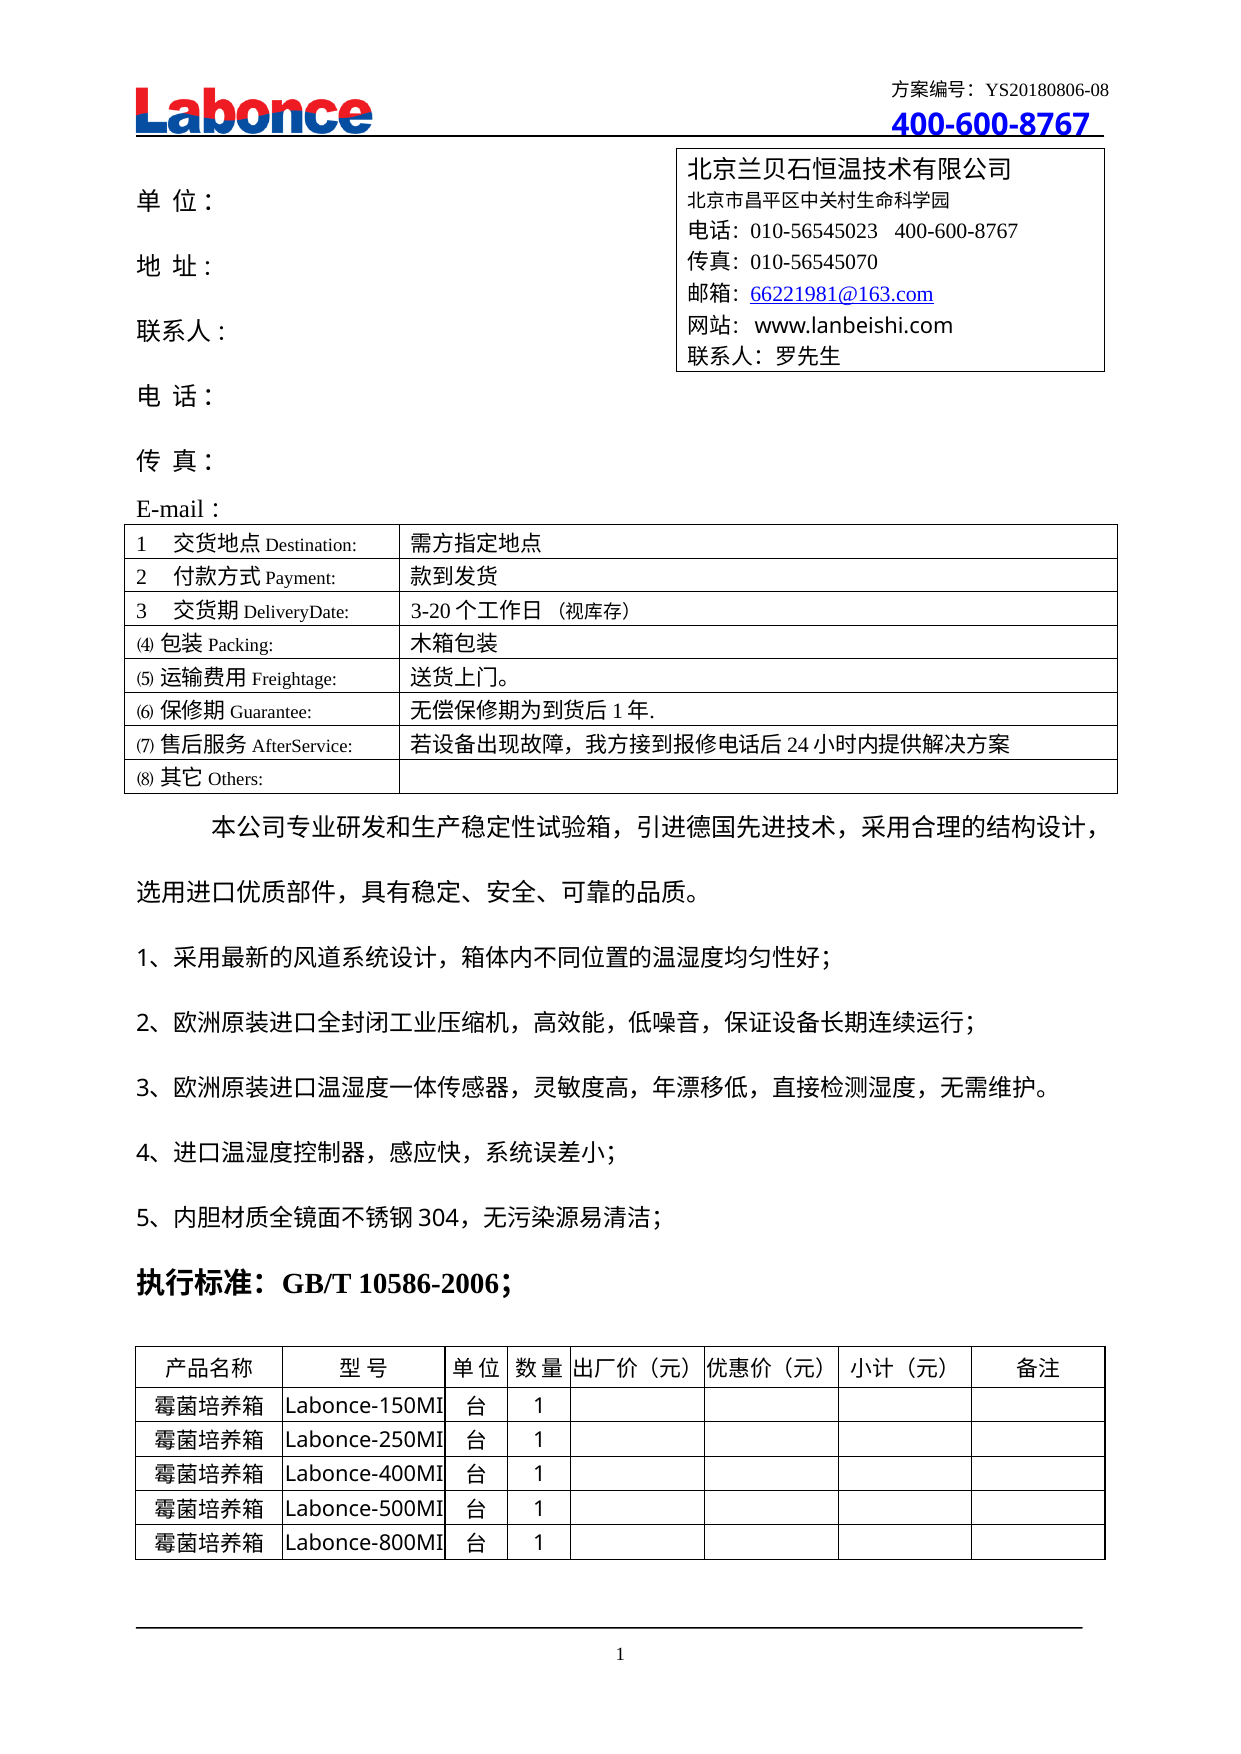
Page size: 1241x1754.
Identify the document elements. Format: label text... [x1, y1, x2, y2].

table_cell 交货期DeliveryDate: [125, 592, 399, 625]
table_cell [972, 1525, 1104, 1559]
table_header 数 量 [508, 1347, 570, 1387]
table_cell Labonce-500MI [283, 1491, 444, 1524]
table_header 小计（元） [839, 1347, 971, 1387]
table_cell 1 [508, 1388, 570, 1421]
table_cell [571, 1491, 704, 1524]
table_cell [571, 1525, 704, 1559]
table_cell [705, 1457, 838, 1490]
table_cell ⑺ 售后服务AfterService: [125, 726, 399, 759]
text 3、欧洲原装进口温湿度一体传感器，灵敏度高，年漂移低，直接检测湿度，无需维护。 [136, 1053, 1104, 1118]
table_cell 1 [508, 1422, 570, 1456]
table_header 交货地点Destination: [125, 525, 399, 558]
table_cell 无偿保修期为到货后1年. [400, 693, 1117, 725]
table_cell [571, 1457, 704, 1490]
table_header 单 位 [446, 1347, 507, 1387]
table_cell [972, 1422, 1104, 1456]
table_cell [705, 1388, 838, 1421]
text 地 址 ： [136, 232, 676, 297]
table_cell [839, 1491, 971, 1524]
text 5、内胆材质全镜面不锈钢304，无污染源易清洁； [136, 1183, 1104, 1248]
table_cell 若设备出现故障，我方接到报修电话后24小时内提供解决方案 [400, 726, 1117, 759]
table_cell Labonce-150MI [283, 1388, 444, 1421]
table_cell [571, 1422, 704, 1456]
table_cell [705, 1525, 838, 1559]
table_cell 霉菌培养箱 [136, 1388, 282, 1421]
table_cell 1 [508, 1457, 570, 1490]
text 单 位 ： [136, 167, 676, 232]
picture [135, 82, 380, 134]
table_cell 款到发货 [400, 559, 1117, 591]
table_cell [972, 1388, 1104, 1421]
table_header 需方指定地点 [400, 525, 1117, 558]
text E-mail ： [136, 492, 1104, 524]
table_cell ⑸ 运输费用Freightage: [125, 659, 399, 692]
text 联系人 ： [136, 297, 676, 362]
text 1、采用最新的风道系统设计，箱体内不同位置的温湿度均匀性好； [136, 923, 1104, 988]
table_cell 台 [446, 1388, 507, 1421]
text 本公司专业研发和生产稳定性试验箱，引进德国先进技术，采用合理的结构设计，选用进口优质部件，具有稳定、安全、可靠的品质。 [136, 794, 1104, 923]
table_cell [972, 1491, 1104, 1524]
table_cell 霉菌培养箱 [136, 1525, 282, 1559]
table_cell 送货上门。 [400, 659, 1117, 692]
table_cell [571, 1388, 704, 1421]
table_cell Labonce-400MI [283, 1457, 444, 1490]
table_cell 木箱包装 [400, 626, 1117, 658]
table_cell [839, 1525, 971, 1559]
text 执行标准：GB/T 10586-2006； [136, 1248, 1104, 1313]
text 2、欧洲原装进口全封闭工业压缩机，高效能，低噪音，保证设备长期连续运行； [136, 988, 1124, 1053]
table_cell ⑹ 保修期Guarantee: [125, 693, 399, 725]
table_cell 3-20个工作日 （视库存） [400, 592, 1117, 625]
text 传 真 ： [136, 427, 1104, 492]
table_cell Labonce-250MI [283, 1422, 444, 1456]
table_cell 1 [508, 1525, 570, 1559]
text 4、进口温湿度控制器，感应快，系统误差小； [136, 1118, 1104, 1183]
table_cell [839, 1457, 971, 1490]
table_cell [839, 1422, 971, 1456]
table_cell ⑻ 其它Others: [125, 760, 399, 792]
text 电 话 ： [136, 362, 1104, 427]
table_cell [972, 1457, 1104, 1490]
table_cell [400, 760, 1117, 792]
table_cell [705, 1491, 838, 1524]
table_cell 台 [446, 1525, 507, 1559]
table_cell 付款方式Payment: [125, 559, 399, 591]
table_header 北京兰贝石恒温技术有限公司 北京市昌平区中关村生命科学园 电话：010-56545023 400-600-8767 传真：010-56545070 邮箱：66221981@163.com 网站： www.lanbeishi.com 联系人：罗先生 [677, 149, 1104, 371]
table_cell 霉菌培养箱 [136, 1457, 282, 1490]
table_cell 台 [446, 1491, 507, 1524]
table_cell [839, 1388, 971, 1421]
table_header 备注 [972, 1347, 1104, 1387]
table_cell Labonce-800MI [283, 1525, 444, 1559]
table_header 出厂价（元） [571, 1347, 704, 1387]
table_header 产品名称 [136, 1347, 282, 1387]
table_cell 台 [446, 1422, 507, 1456]
table_cell [705, 1422, 838, 1456]
table_cell 1 [508, 1491, 570, 1524]
table_cell 霉菌培养箱 [136, 1422, 282, 1456]
table_cell 霉菌培养箱 [136, 1491, 282, 1524]
table_cell ⑷ 包装Packing: [125, 626, 399, 658]
table_header 型 号 [283, 1347, 444, 1387]
table_header 优惠价（元） [705, 1347, 838, 1387]
table_cell 台 [446, 1457, 507, 1490]
